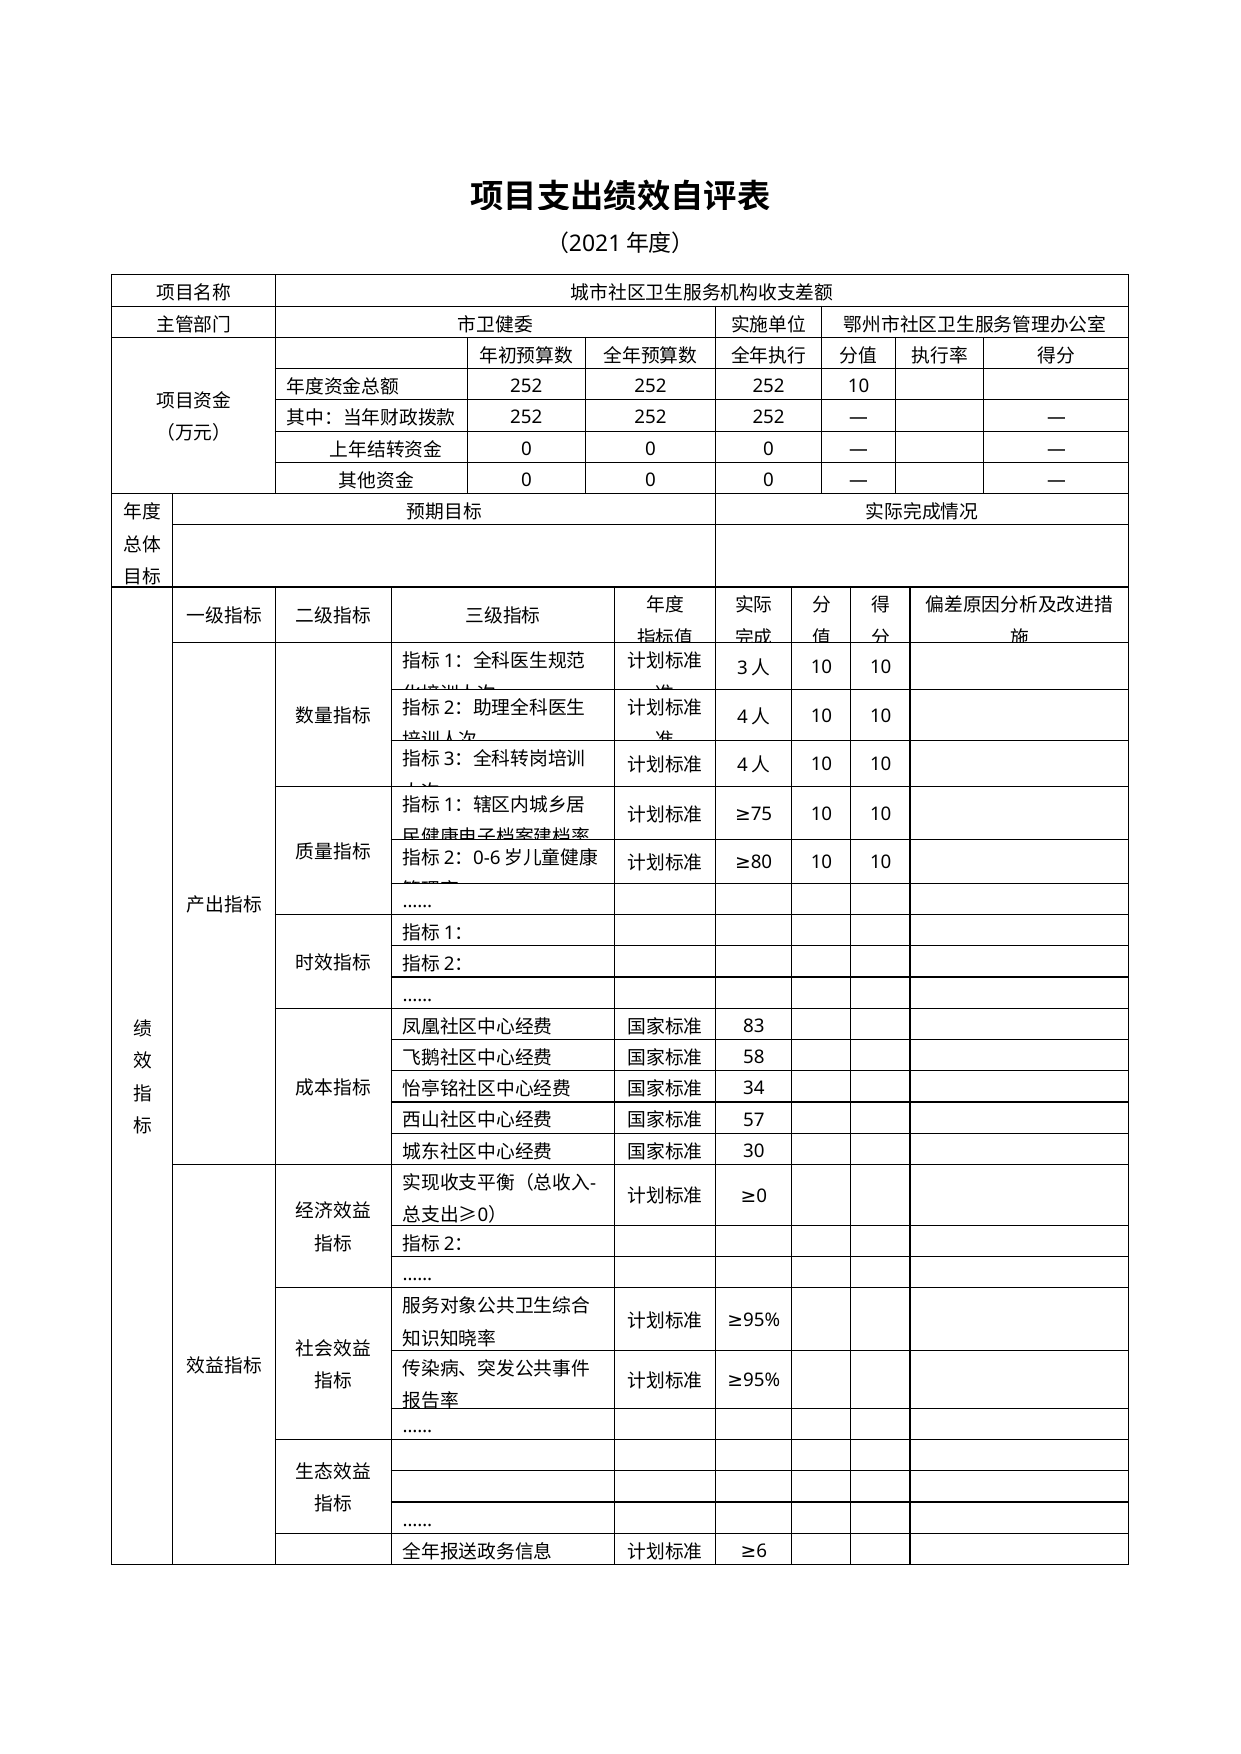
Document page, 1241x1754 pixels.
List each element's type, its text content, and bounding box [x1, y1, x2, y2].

table_cell [911, 884, 1128, 914]
table_cell [716, 915, 791, 945]
table_cell 计划标准 [615, 741, 715, 786]
table_cell [911, 1134, 1128, 1164]
table_cell [716, 884, 791, 914]
table_cell 0 [468, 463, 585, 493]
table_cell [851, 1040, 909, 1070]
table_cell 分值 [822, 338, 895, 368]
table_cell ≥80 [716, 840, 791, 883]
table_cell 10 [792, 741, 850, 786]
table_cell 全年预算数 [586, 338, 715, 368]
table_cell [716, 946, 791, 976]
table_cell 34 [716, 1071, 791, 1101]
table_cell [911, 1103, 1128, 1133]
table_cell 服务对象公共卫生综合知识知晓率 [392, 1288, 614, 1350]
table_cell [792, 884, 850, 914]
table_cell [911, 946, 1128, 976]
table_cell [911, 1471, 1128, 1501]
table_cell 指标1：辖区内城乡居民健康电子档案建档率 [392, 787, 614, 839]
table_cell [615, 1440, 715, 1470]
table_cell 58 [716, 1040, 791, 1070]
table_cell [716, 978, 791, 1008]
table_cell [851, 978, 909, 1008]
table_cell 其中：当年财政拨款 [276, 400, 467, 431]
table_cell …… [392, 1503, 614, 1533]
table_cell 计划标准 [615, 1288, 715, 1350]
table_cell （2021年度） [112, 209, 1128, 274]
table_cell 实际 完成值 [716, 588, 791, 642]
table_cell 10 [851, 787, 909, 839]
table_cell 10 [851, 643, 909, 689]
table_cell 4人 [716, 741, 791, 786]
table_cell [792, 1288, 850, 1350]
table_cell 项目名称 [112, 275, 275, 306]
table_cell 指标2： [392, 946, 614, 976]
table_cell [911, 1040, 1128, 1070]
table_cell — [822, 432, 895, 462]
table_cell [392, 1440, 614, 1470]
table_cell 指标3：全科转岗培训人次 [392, 741, 614, 786]
table_cell [911, 690, 1128, 740]
table_cell 国家标准 [615, 1040, 715, 1070]
table_cell 传染病、突发公共事件报告率 [392, 1351, 614, 1408]
table_cell 10 [792, 690, 850, 740]
table_cell 0 [586, 463, 715, 493]
table_cell 实现收支平衡（总收入-总支出≥0） [392, 1165, 614, 1225]
table_cell [851, 946, 909, 976]
table_cell [911, 1440, 1128, 1470]
table_cell 年初预算数 [468, 338, 585, 368]
table_cell 计划标准 [615, 840, 715, 883]
table_cell [792, 1009, 850, 1039]
table_cell [173, 525, 715, 586]
table_cell [615, 1503, 715, 1533]
table_cell 年度总体目标 [112, 494, 172, 586]
table_cell [792, 1534, 850, 1564]
table_cell …… [392, 884, 614, 914]
table_cell …… [392, 978, 614, 1008]
table_cell 指标1：全科医生规范化培训人次 [392, 643, 614, 689]
table_cell 一级指标 [173, 588, 275, 642]
table_cell 生态效益 指标 [276, 1440, 391, 1533]
table_cell [716, 1471, 791, 1501]
table_cell 时效指标 [276, 915, 391, 1008]
table_cell — [984, 463, 1128, 493]
table_cell [911, 1165, 1128, 1225]
table_cell [615, 978, 715, 1008]
table_cell [851, 1071, 909, 1101]
table_cell 252 [468, 369, 585, 399]
table_cell [851, 1257, 909, 1287]
table_cell 凤凰社区中心经费 [392, 1009, 614, 1039]
table_cell 10 [851, 840, 909, 883]
table_cell [615, 946, 715, 976]
table_cell [911, 643, 1128, 689]
table_cell [792, 1040, 850, 1070]
table_cell [792, 915, 850, 945]
table_cell [851, 1440, 909, 1470]
table_cell 0 [586, 432, 715, 462]
table_cell 产出指标 [173, 643, 275, 1164]
table_cell [792, 1409, 850, 1439]
table_cell 10 [792, 840, 850, 883]
table_cell 国家标准 [615, 1103, 715, 1133]
table_cell [851, 1471, 909, 1501]
table_cell ≥75 [716, 787, 791, 839]
table_cell — [822, 400, 895, 431]
table_cell 社会效益 指标 [276, 1288, 391, 1439]
table_header 项目支出绩效自评表 [112, 162, 1128, 209]
table_cell 质量指标 [276, 787, 391, 914]
table_cell 得分 [851, 588, 909, 642]
table_cell [911, 741, 1128, 786]
table_cell [911, 1503, 1128, 1533]
table_cell [851, 1165, 909, 1225]
table_cell [851, 1226, 909, 1256]
table_cell 0 [716, 432, 821, 462]
table_cell [792, 1071, 850, 1101]
table_cell [851, 1103, 909, 1133]
table_cell 252 [586, 369, 715, 399]
table_cell — [984, 432, 1128, 462]
table_cell 偏差原因分析及改进措施 [911, 588, 1128, 642]
table_cell 计划标准 [615, 1351, 715, 1408]
table_cell [896, 400, 983, 431]
table_cell 0 [468, 432, 585, 462]
table_cell [851, 884, 909, 914]
table_cell 计划标准 [615, 1165, 715, 1225]
table_cell 计划标准准 [615, 643, 715, 689]
table_cell — [984, 400, 1128, 431]
table_cell 城市社区卫生服务机构收支差额 [276, 275, 1128, 306]
table_cell [615, 915, 715, 945]
table_cell [911, 1351, 1128, 1408]
table_cell 指标1： [392, 915, 614, 945]
table_cell [896, 432, 983, 462]
table_cell 三级指标 [392, 588, 614, 642]
table_cell 二级指标 [276, 588, 391, 642]
table_cell [851, 1409, 909, 1439]
table_cell [716, 1257, 791, 1287]
table_cell ≥95% [716, 1288, 791, 1350]
table_cell 项目资金 （万元） [112, 338, 275, 493]
table_cell 效益指标 [173, 1165, 275, 1564]
table_cell [911, 1257, 1128, 1287]
table_cell 年度 指标值 [615, 588, 715, 642]
table_cell [851, 1503, 909, 1533]
table_cell 怡亭铭社区中心经费 [392, 1071, 614, 1101]
table_cell 252 [468, 400, 585, 431]
table_cell 鄂州市社区卫生服务管理办公室 [822, 307, 1128, 337]
table_cell 10 [851, 690, 909, 740]
table_cell 分值 [792, 588, 850, 642]
table_cell 3人 [716, 643, 791, 689]
table_cell [792, 1257, 850, 1287]
table_cell 计划标准 [615, 787, 715, 839]
table_cell [716, 525, 1128, 586]
table_cell 83 [716, 1009, 791, 1039]
table_cell [792, 1503, 850, 1533]
table_cell 计划标准 [615, 1534, 715, 1564]
table_cell 执行率 [896, 338, 983, 368]
table_cell [276, 338, 467, 368]
table_cell [896, 463, 983, 493]
table_cell 10 [822, 369, 895, 399]
table_cell 252 [716, 369, 821, 399]
table_cell [851, 1134, 909, 1164]
table_cell [851, 1009, 909, 1039]
table_cell [615, 1257, 715, 1287]
table_cell 预期目标 [173, 494, 715, 524]
table_cell 年度资金总额 [276, 369, 467, 399]
table_cell 经济效益 指标 [276, 1165, 391, 1287]
table_cell 可持续影响指标 [276, 1534, 391, 1564]
table_cell 指标2：助理全科医生培训人次 [392, 690, 614, 740]
table_cell [911, 1409, 1128, 1439]
table_cell [896, 369, 983, 399]
table_cell 国家标准 [615, 1134, 715, 1164]
table_cell [716, 1226, 791, 1256]
table_cell ≥0 [716, 1165, 791, 1225]
table_cell [911, 787, 1128, 839]
table_cell [911, 978, 1128, 1008]
table_cell 得分 [984, 338, 1128, 368]
table_cell 实施单位 [716, 307, 821, 337]
table_cell 10 [851, 741, 909, 786]
table_cell …… [392, 1409, 614, 1439]
table_cell 全年执行数 [716, 338, 821, 368]
table_cell 4人 [716, 690, 791, 740]
table_cell 数量指标 [276, 643, 391, 786]
table_cell [716, 1409, 791, 1439]
table_cell 主管部门 [112, 307, 275, 337]
table_cell 10 [792, 787, 850, 839]
table_cell [911, 915, 1128, 945]
table_cell 上年结转资金 [276, 432, 467, 462]
table_cell [911, 840, 1128, 883]
table_cell [911, 1288, 1128, 1350]
table_cell 0 [716, 463, 821, 493]
table_cell [615, 884, 715, 914]
table_cell 全年报送政务信息 [392, 1534, 614, 1564]
table_cell 市卫健委 [276, 307, 715, 337]
table_cell 57 [716, 1103, 791, 1133]
table_cell [792, 978, 850, 1008]
table_cell 指标2： [392, 1226, 614, 1256]
table_cell [792, 1440, 850, 1470]
table_cell [911, 1071, 1128, 1101]
table_cell 10 [792, 643, 850, 689]
table_cell 其他资金 [276, 463, 467, 493]
table_cell ≥6 [716, 1534, 791, 1564]
table_cell [392, 1471, 614, 1501]
table_cell 国家标准 [615, 1009, 715, 1039]
table_cell [615, 1226, 715, 1256]
table_cell 成本指标 [276, 1009, 391, 1164]
table_cell 252 [716, 400, 821, 431]
table_cell [792, 1165, 850, 1225]
table_cell [984, 369, 1128, 399]
table_cell 飞鹅社区中心经费 [392, 1040, 614, 1070]
table_cell [792, 1134, 850, 1164]
table_cell [851, 1534, 909, 1564]
table_cell 绩 效 指 标 [112, 588, 172, 1564]
table_cell 计划标准准 [615, 690, 715, 740]
table_cell [792, 1226, 850, 1256]
table_cell [911, 1534, 1128, 1564]
table_cell 30 [716, 1134, 791, 1164]
table_cell [716, 1440, 791, 1470]
table_cell 西山社区中心经费 [392, 1103, 614, 1133]
table_cell [851, 1351, 909, 1408]
table_cell [792, 1471, 850, 1501]
table_cell [792, 1351, 850, 1408]
table_cell [911, 1009, 1128, 1039]
table_cell [851, 1288, 909, 1350]
table_cell [615, 1409, 715, 1439]
table_cell 指标2：0-6岁儿童健康管理率 [392, 840, 614, 883]
table_cell 252 [586, 400, 715, 431]
table_cell …… [392, 1257, 614, 1287]
table_cell [615, 1471, 715, 1501]
table_cell — [822, 463, 895, 493]
table_cell 城东社区中心经费 [392, 1134, 614, 1164]
table_cell [851, 915, 909, 945]
table_cell [792, 1103, 850, 1133]
table_cell [911, 1226, 1128, 1256]
table_cell ≥95% [716, 1351, 791, 1408]
table_cell 国家标准 [615, 1071, 715, 1101]
table_cell 实际完成情况 [716, 494, 1128, 524]
table_cell [716, 1503, 791, 1533]
table_cell [792, 946, 850, 976]
